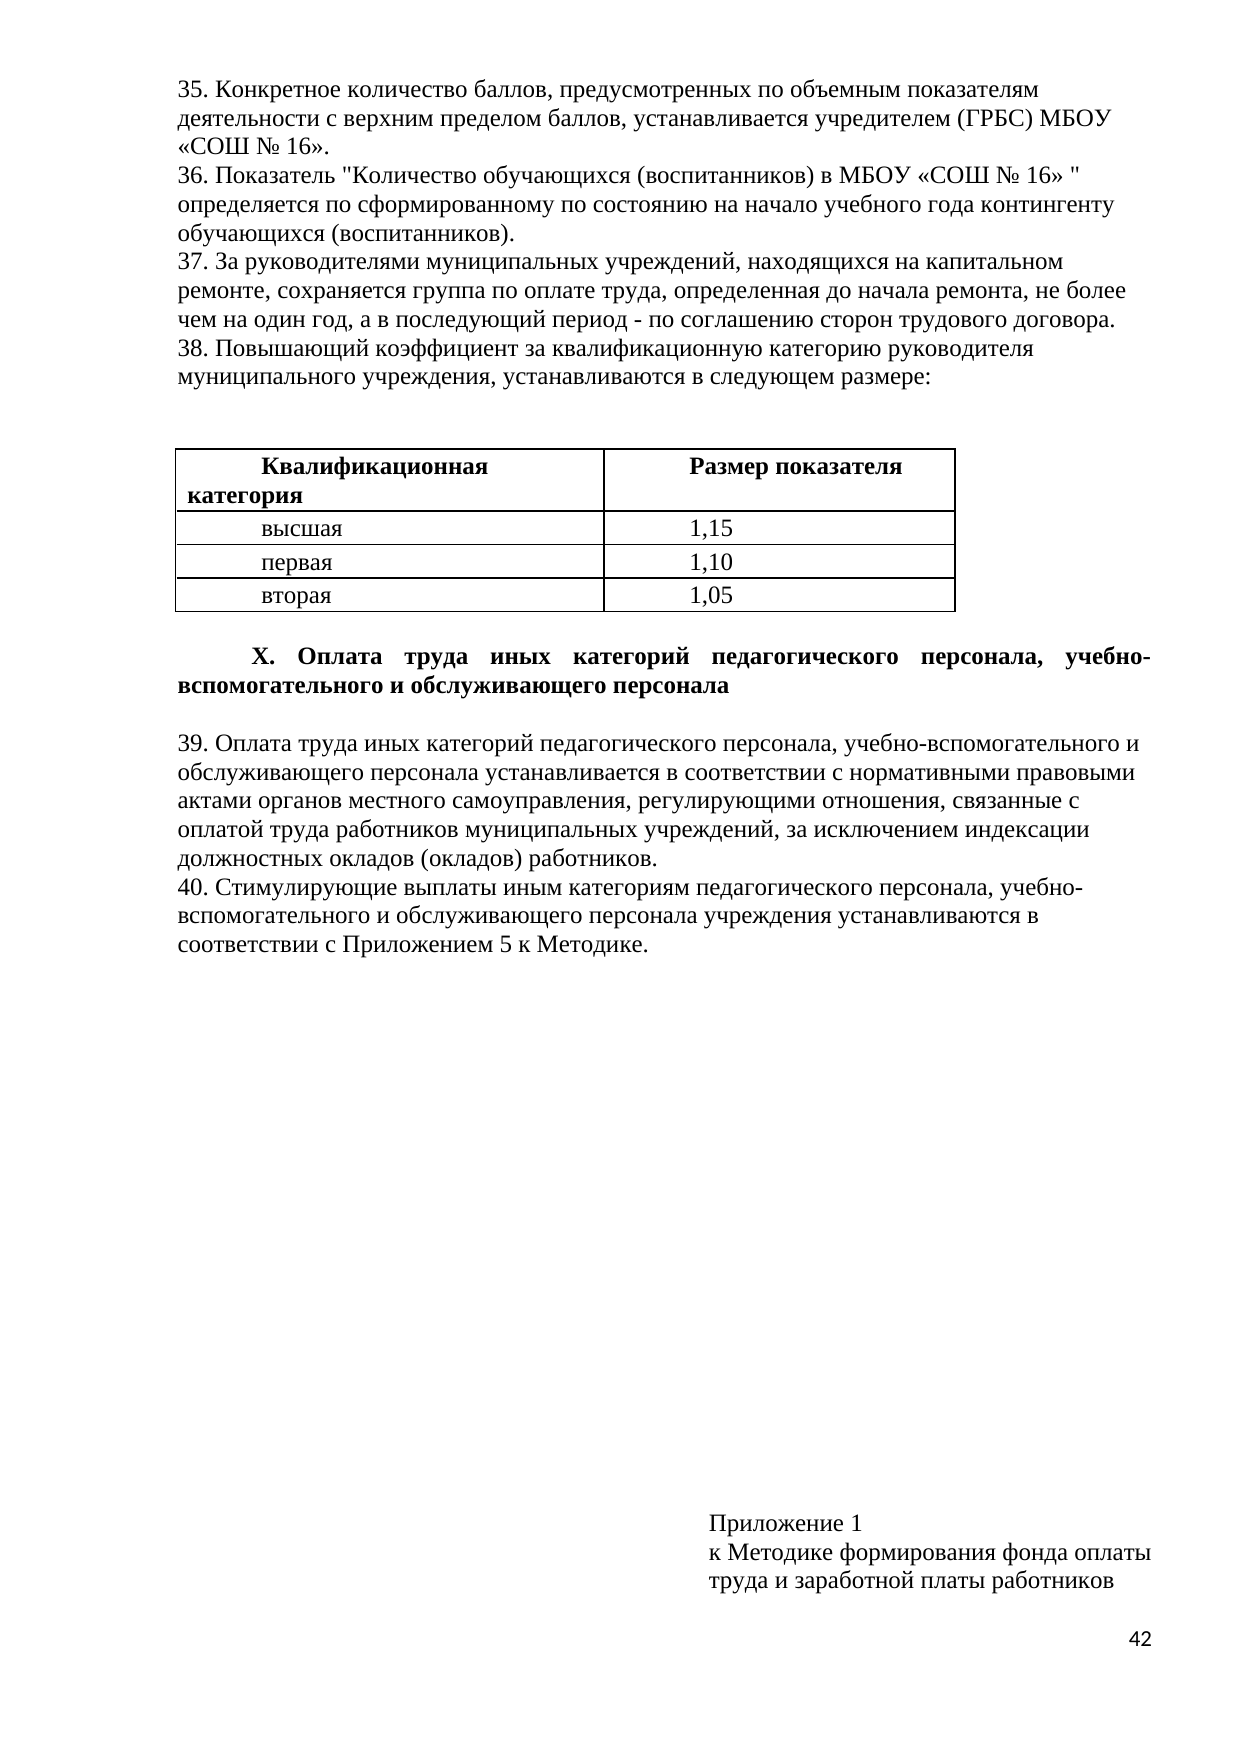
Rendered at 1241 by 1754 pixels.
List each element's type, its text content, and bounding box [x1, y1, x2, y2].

text 39. Оплата труда иных категорий педагогического персонала, учебно-вспомогательного и обслуживающего персонала устанавливается в соответствии с нормативными правовыми актами органов местного самоуправления, регулирующими отношения, связанные с оплатой труда работников муниципальных учреждений, за исключением индексации должностных окладов (окладов) работников. [177, 728, 1152, 872]
text X. Оплата труда иных категорий педагогического персонала, учебно-вспомогательного и обслуживающего персонала [177, 641, 1152, 699]
table_cell высшая [176, 511, 603, 544]
table_cell 1,15 [605, 512, 954, 544]
text Приложение 1 к Методике формирования фонда оплаты труда и заработной платы работников [709, 1508, 1152, 1594]
table_header Квалификационная категория [176, 450, 603, 510]
text 40. Стимулирующие выплаты иным категориям педагогического персонала, учебно-вспомогательного и обслуживающего персонала учреждения устанавливаются в соответствии с Приложением 5 к Методике. [177, 872, 1152, 1015]
table_cell первая [176, 545, 603, 577]
table_cell 1,05 [605, 579, 954, 611]
table_header Размер показателя [605, 450, 954, 510]
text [177, 74, 1152, 419]
table_cell 1,10 [605, 545, 954, 577]
table_cell вторая [176, 578, 603, 611]
